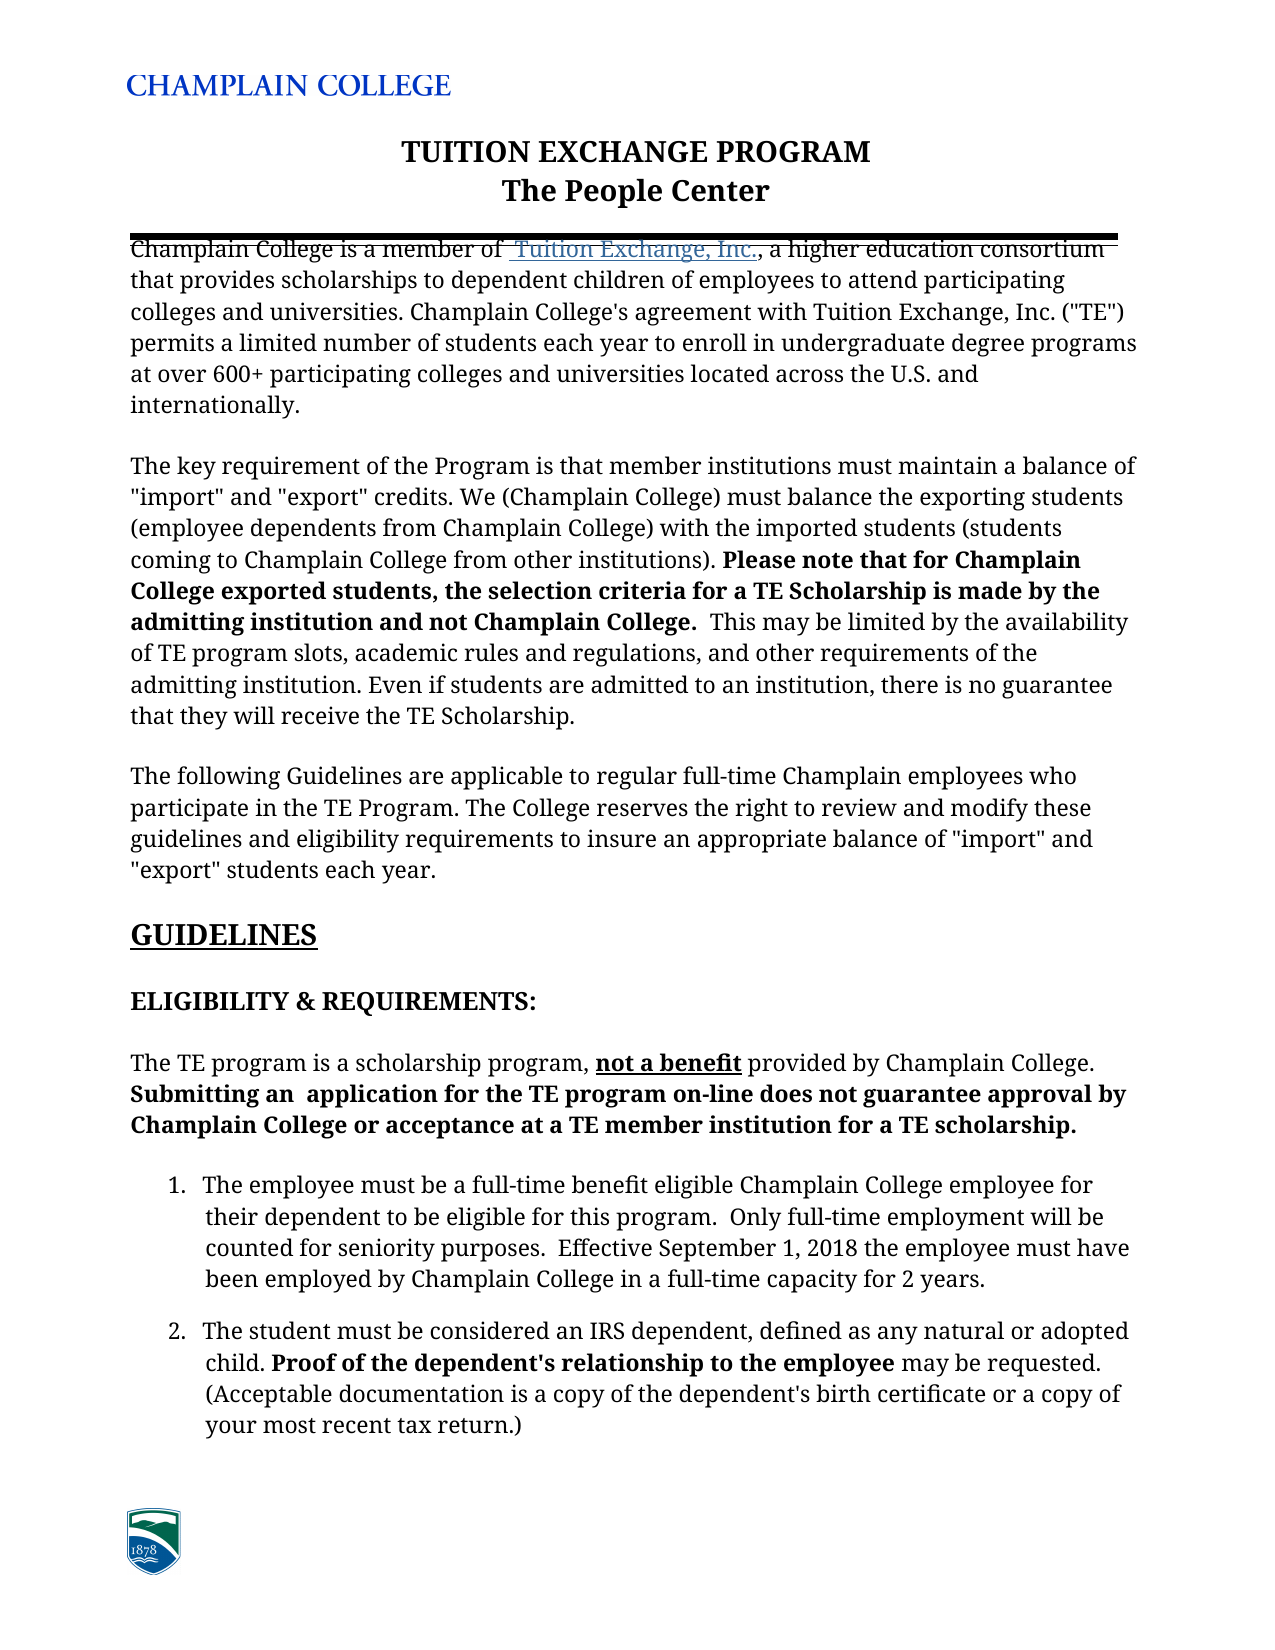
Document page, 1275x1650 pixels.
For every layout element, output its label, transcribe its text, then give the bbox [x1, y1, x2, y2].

text ELIGIBILITY & REQUIREMENTS: [130, 983, 1142, 1017]
list The employee must be a full-time benefit eligible Champlain College employee for their dependent to be eligible for this program. Only full-time employment will be counted for seniority purposes. Effective September 1, 2018 the employee must have been employed by Champlain College in a full-time capacity for 2 years. [168, 1169, 1142, 1294]
text The People Center [130, 171, 1142, 210]
text GUIDELINES [130, 914, 1142, 954]
text The TE program is a scholarship program, not a benefit provided by Champlain College. Submitting an application for the TE program on-line does not guarantee approval by Champlain College or acceptance at a TE member institution for a TE scholarship. [130, 1046, 1142, 1140]
picture [127, 75, 451, 96]
text Champlain College is a member of Tuition Exchange, Inc., a higher education consortium that provides scholarships to dependent children of employees to attend participating colleges and universities. Champlain College's agreement with Tuition Exchange, Inc. ("TE") permits a limited number of students each year to enroll in undergraduate degree programs at over 600+ participating colleges and universities located across the U.S. and internationally. [130, 233, 1142, 421]
text The following Guidelines are applicable to regular full-time Champlain employees who participate in the TE Program. The College reserves the right to review and modify these guidelines and eligibility requirements to insure an appropriate balance of "import" and "export" students each year. [130, 760, 1142, 885]
picture [127, 1508, 181, 1575]
text TUITION EXCHANGE PROGRAM [130, 131, 1142, 171]
text The key requirement of the Program is that member institutions must maintain a balance of "import" and "export" credits. We (Champlain College) must balance the exporting students (employee dependents from Champlain College) with the imported students (students coming to Champlain College from other institutions). Please note that for Champlain College exported students, the selection criteria for a TE Scholarship is made by the admitting institution and not Champlain College. This may be limited by the availability of TE program slots, academic rules and regulations, and other requirements of the admitting institution. Even if students are admitted to an institution, there is no guarantee that they will receive the TE Scholarship. [130, 450, 1142, 731]
list The student must be considered an IRS dependent, defined as any natural or adopted child. Proof of the dependent's relationship to the employee may be requested. (Acceptable documentation is a copy of the dependent's birth certificate or a copy of your most recent tax return.) [168, 1315, 1142, 1440]
